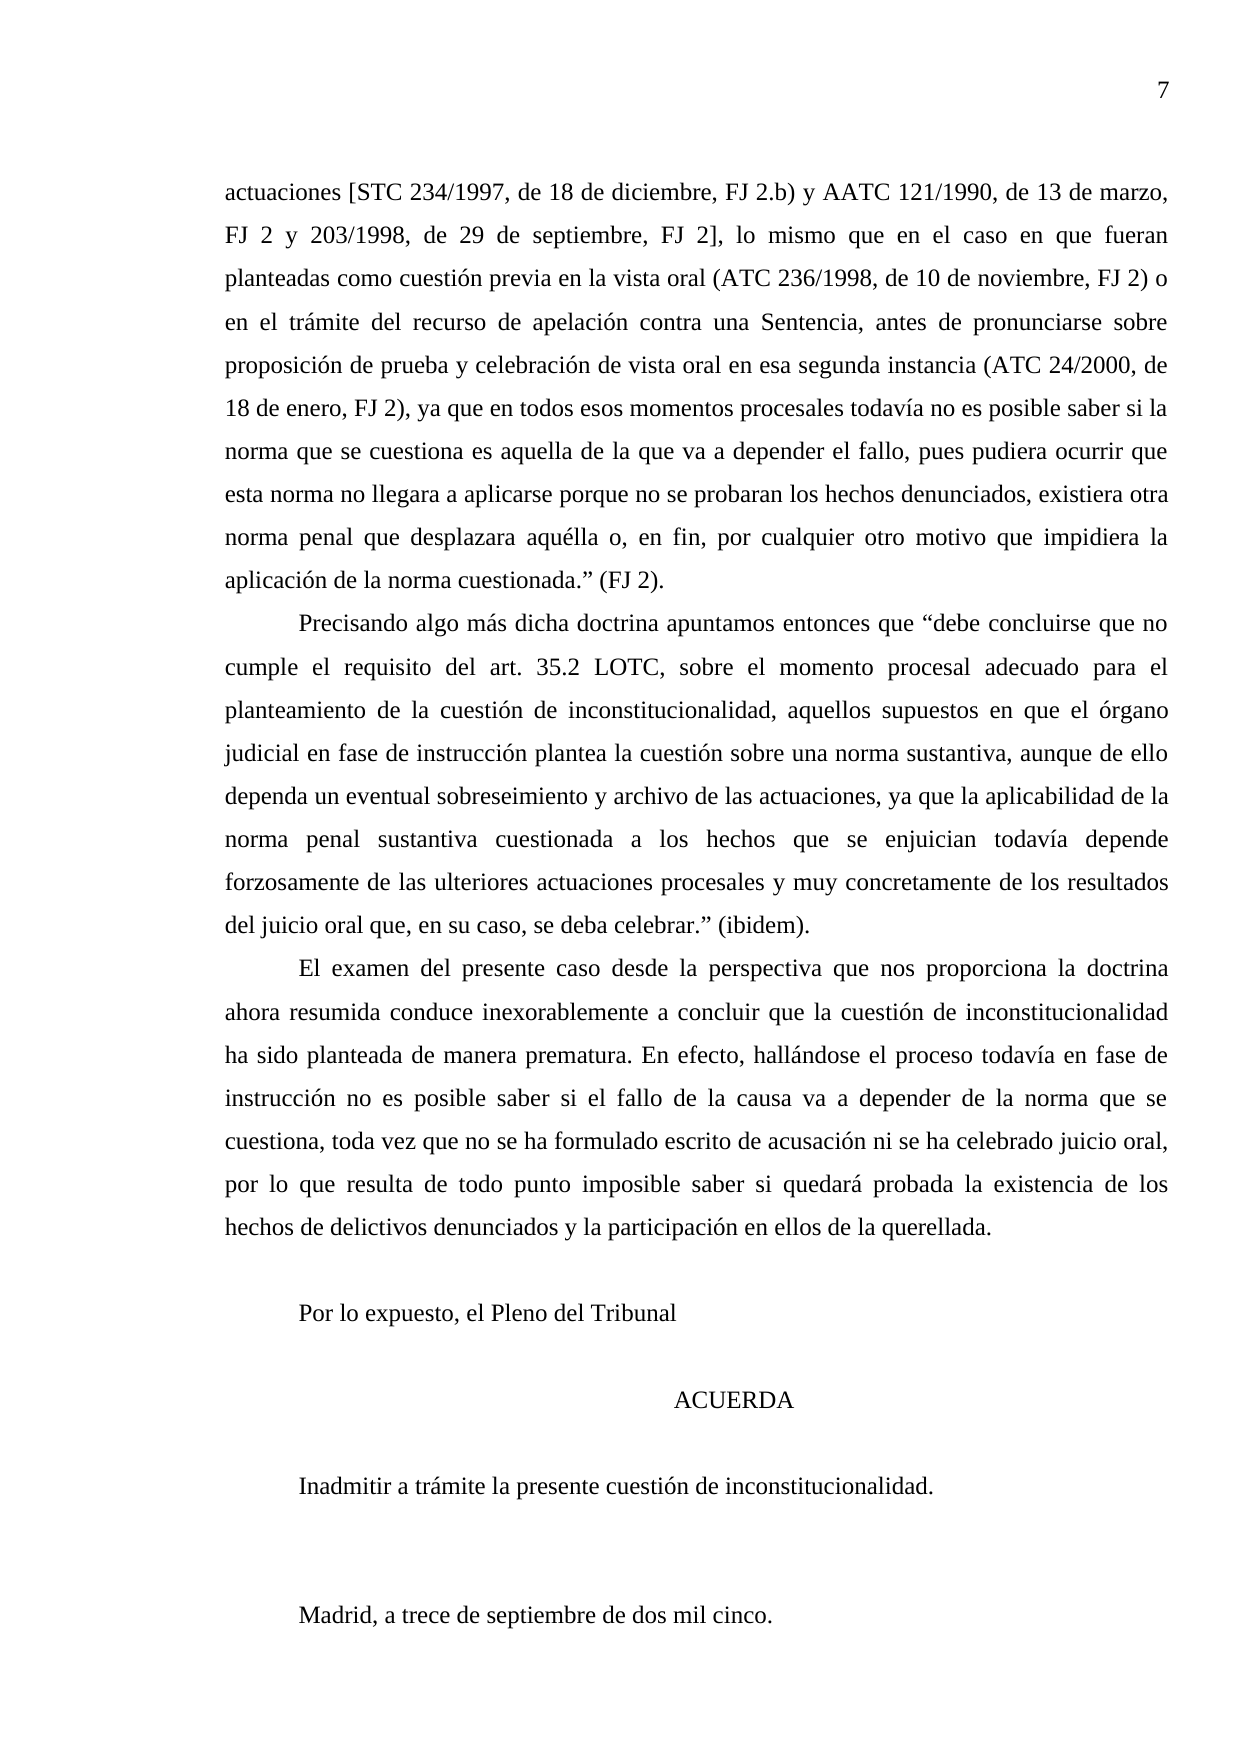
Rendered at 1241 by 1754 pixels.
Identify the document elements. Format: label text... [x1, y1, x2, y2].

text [224, 177, 1169, 594]
text Madrid, a trece de septiembre de dos mil cinco. [224, 1600, 1169, 1629]
text Inadmitir a trámite la presente cuestión de inconstitucionalidad. [224, 1471, 1169, 1500]
text Precisando algo más dicha doctrina apuntamos entonces que “debe concluirse que no cumple el requisito del art. 35.2 LOTC, sobre el momento procesal adecuado para el planteamiento de la cuestión de inconstitucionalidad, aquellos supuestos en que el órgano judicial en fase de instrucción plantea la cuestión sobre una norma sustantiva, aunque de ello dependa un eventual sobreseimiento y archivo de las actuaciones, ya que la aplicabilidad de la norma penal sustantiva cuestionada a los hechos que se enjuician todavía depende forzosamente de las ulteriores actuaciones procesales y muy concretamente de los resultados del juicio oral que, en su caso, se deba celebrar.” (ibidem). [224, 608, 1169, 939]
text Por lo expuesto, el Pleno del Tribunal [224, 1298, 1169, 1327]
text ACUERDA [224, 1385, 1169, 1413]
text El examen del presente caso desde la perspectiva que nos proporciona la doctrina ahora resumida conduce inexorablemente a concluir que la cuestión de inconstitucionalidad ha sido planteada de manera prematura. En efecto, hallándose el proceso todavía en fase de instrucción no es posible saber si el fallo de la causa va a depender de la norma que se cuestiona, toda vez que no se ha formulado escrito de acusación ni se ha celebrado juicio oral, por lo que resulta de todo punto imposible saber si quedará probada la existencia de los hechos de delictivos denunciados y la participación en ellos de la querellada. [224, 953, 1169, 1241]
